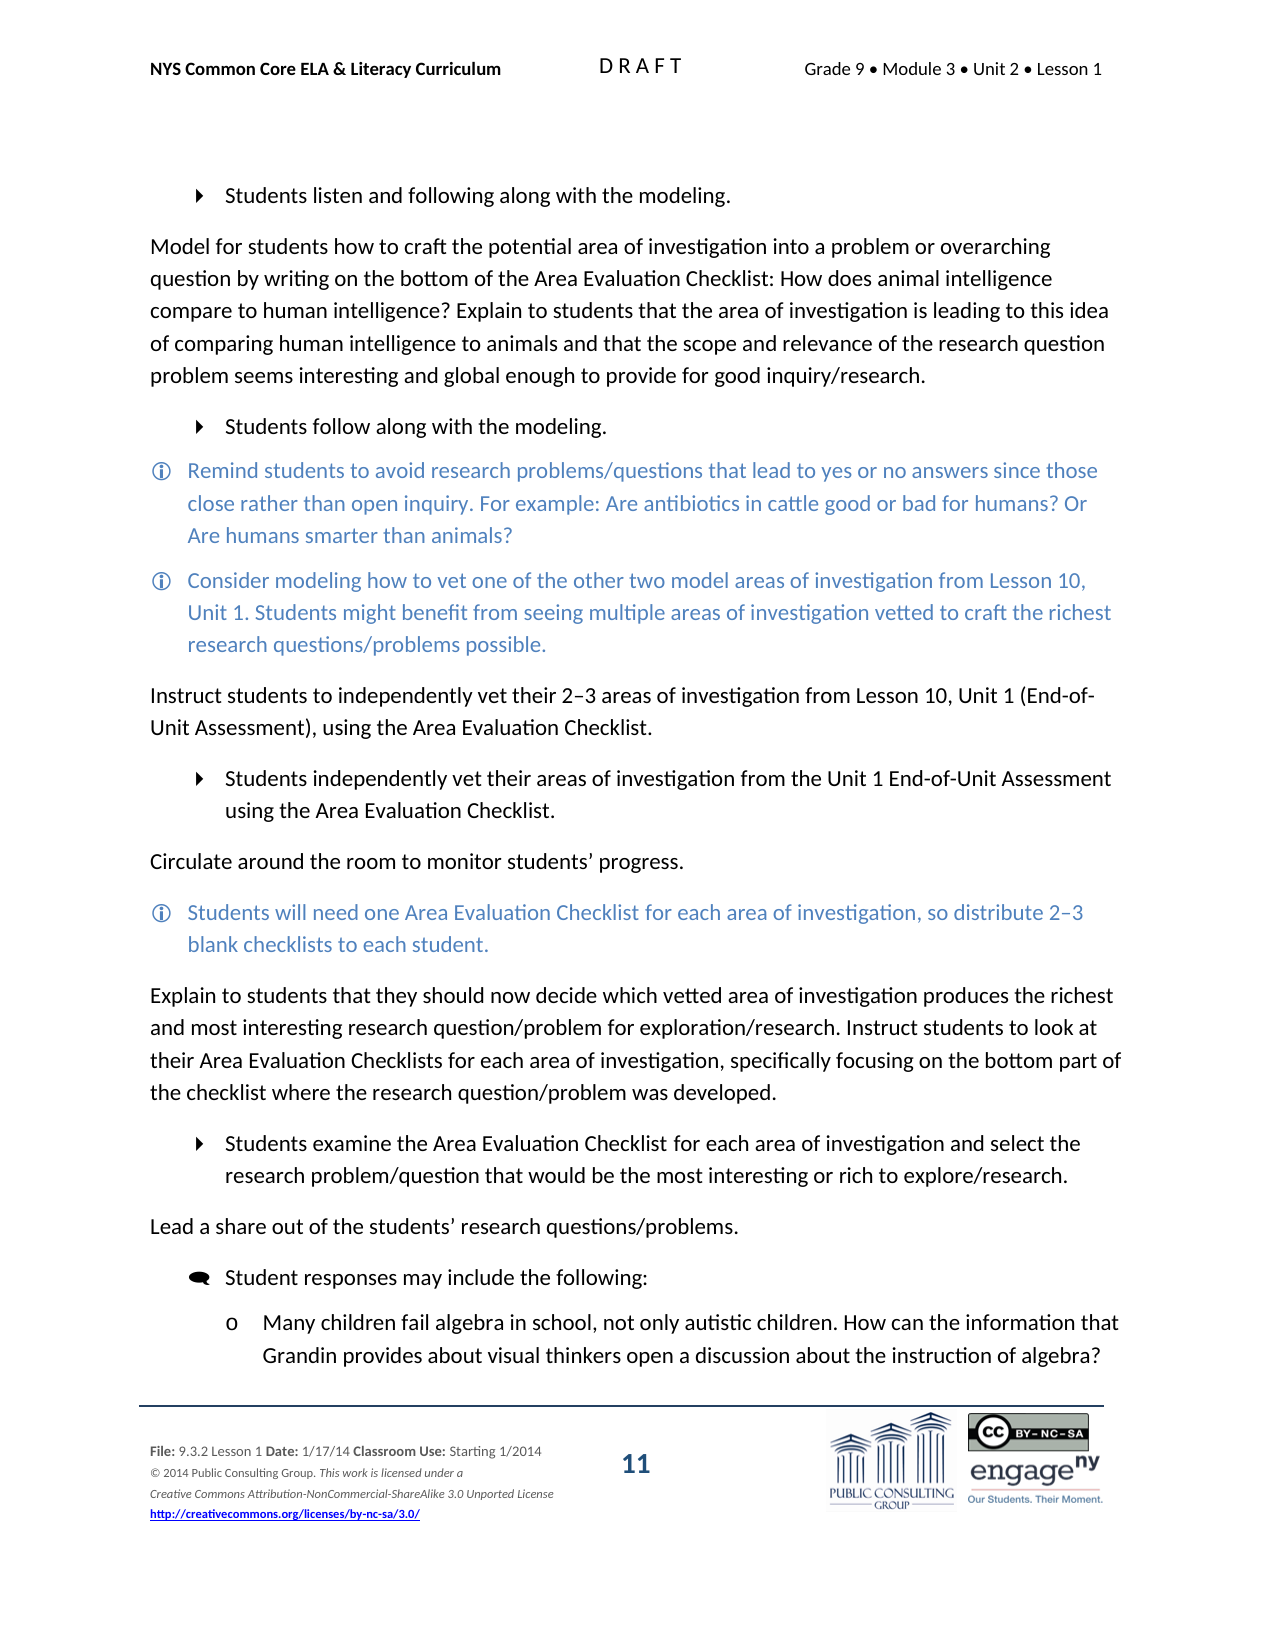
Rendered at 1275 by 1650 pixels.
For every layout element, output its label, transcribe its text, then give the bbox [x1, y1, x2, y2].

picture [825, 1408, 1104, 1513]
text Many children fail algebra in school, not only autistic children. How can the information that Grandin provides about visual thinkers open a discussion about the instruction of algebra? [225, 1308, 1125, 1369]
text Instruct students to independently vet their 2–3 areas of investigation from Lesson 10, Unit 1 (End-of-Unit Assessment), using the Area Evaluation Checklist. [150, 681, 1125, 741]
text Students independently vet their areas of investigation from the Unit 1 End-of-Unit Assessment using the Area Evaluation Checklist. [187, 764, 1125, 824]
text Student responses may include the following: [187, 1263, 1125, 1291]
text Circulate around the room to monitor students’ progress. [150, 847, 1125, 875]
text Consider modeling how to vet one of the other two model areas of investigation from Lesson 10, Unit 1. Students might benefit from seeing multiple areas of investigation vetted to craft the richest research questions/problems possible. [150, 566, 1125, 658]
text Students listen and following along with the modeling. [187, 181, 1125, 209]
text Model for students how to craft the potential area of investigation into a problem or overarching question by writing on the bottom of the Area Evaluation Checklist: How does animal intelligence compare to human intelligence? Explain to students that the area of investigation is leading to this idea of comparing human intelligence to animals and that the scope and relevance of the research question problem seems interesting and global enough to provide for good inquiry/research. [150, 232, 1125, 389]
text Students follow along with the modeling. [187, 412, 1125, 440]
text Remind students to avoid research problems/questions that lead to yes or no answers since those close rather than open inquiry. For example: Are antibiotics in cattle good or bad for humans? Or Are humans smarter than animals? [150, 457, 1125, 549]
text Explain to students that they should now decide which vetted area of investigation produces the richest and most interesting research question/problem for exploration/research. Instruct students to look at their Area Evaluation Checklists for each area of investigation, specifically focusing on the bottom part of the checklist where the research question/problem was developed. [150, 981, 1125, 1106]
text Students will need one Area Evaluation Checklist for each area of investigation, so distribute 2–3 blank checklists to each student. [150, 898, 1125, 958]
text Students examine the Area Evaluation Checklist for each area of investigation and select the research problem/question that would be the most interesting or rich to explore/research. [187, 1129, 1125, 1189]
text Lead a share out of the students’ research questions/problems. [150, 1212, 1125, 1240]
